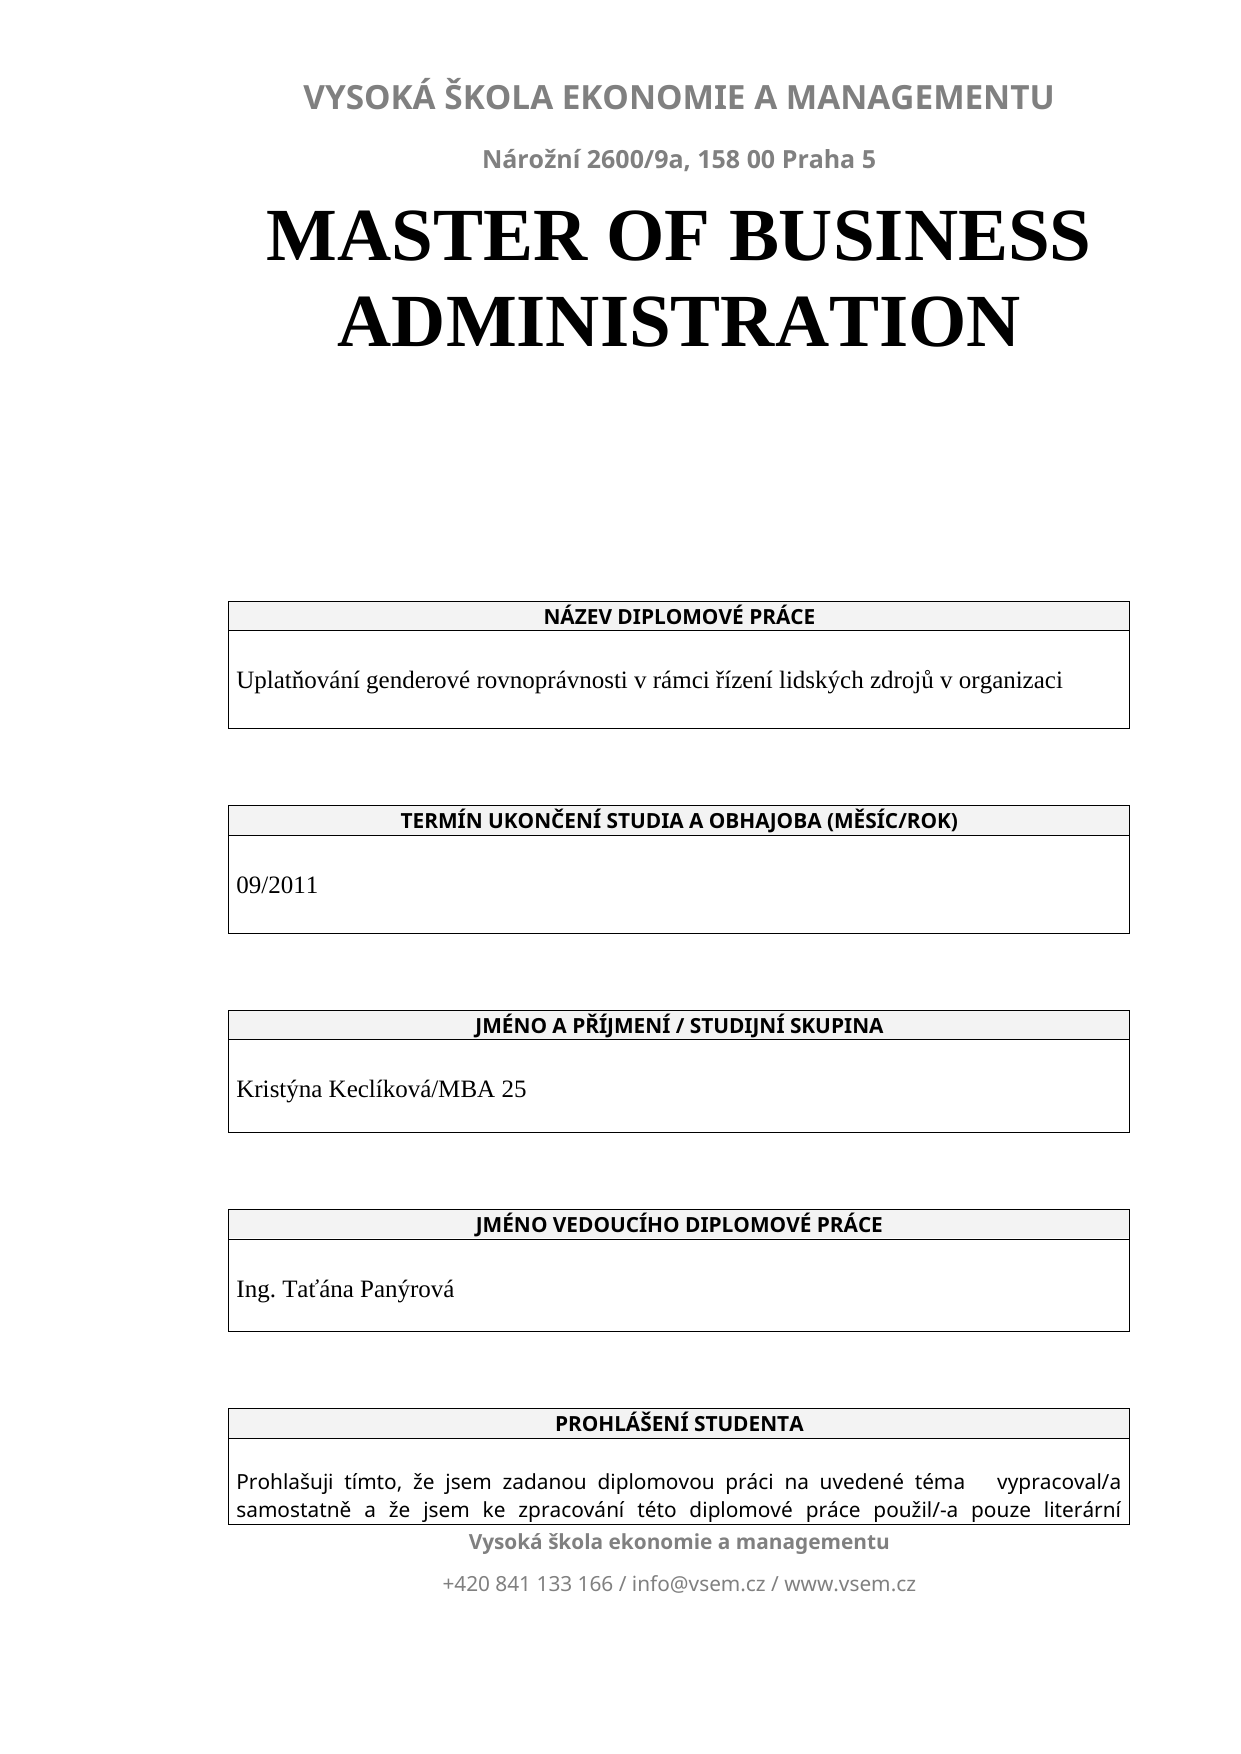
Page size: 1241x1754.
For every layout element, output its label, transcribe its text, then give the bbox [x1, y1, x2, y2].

table_cell [229, 1240, 1129, 1331]
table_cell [229, 1439, 1129, 1524]
table_header Název DIPLOMOVÉ práce [229, 602, 1129, 630]
table_header jméno vedoucího DIPLOMOVÉ PRÁCE [229, 1210, 1129, 1238]
table_header TERMÍN UKONČENÍ STUDIA A OBHAJOBA (MĚSÍC/ROK) [229, 806, 1129, 835]
table_cell [229, 631, 1129, 728]
table_header jméno a příjmení / studijní skupina [229, 1011, 1129, 1039]
table_header prohlášení studenta [229, 1409, 1129, 1438]
table_cell [229, 836, 1129, 933]
table_cell [229, 1040, 1129, 1132]
